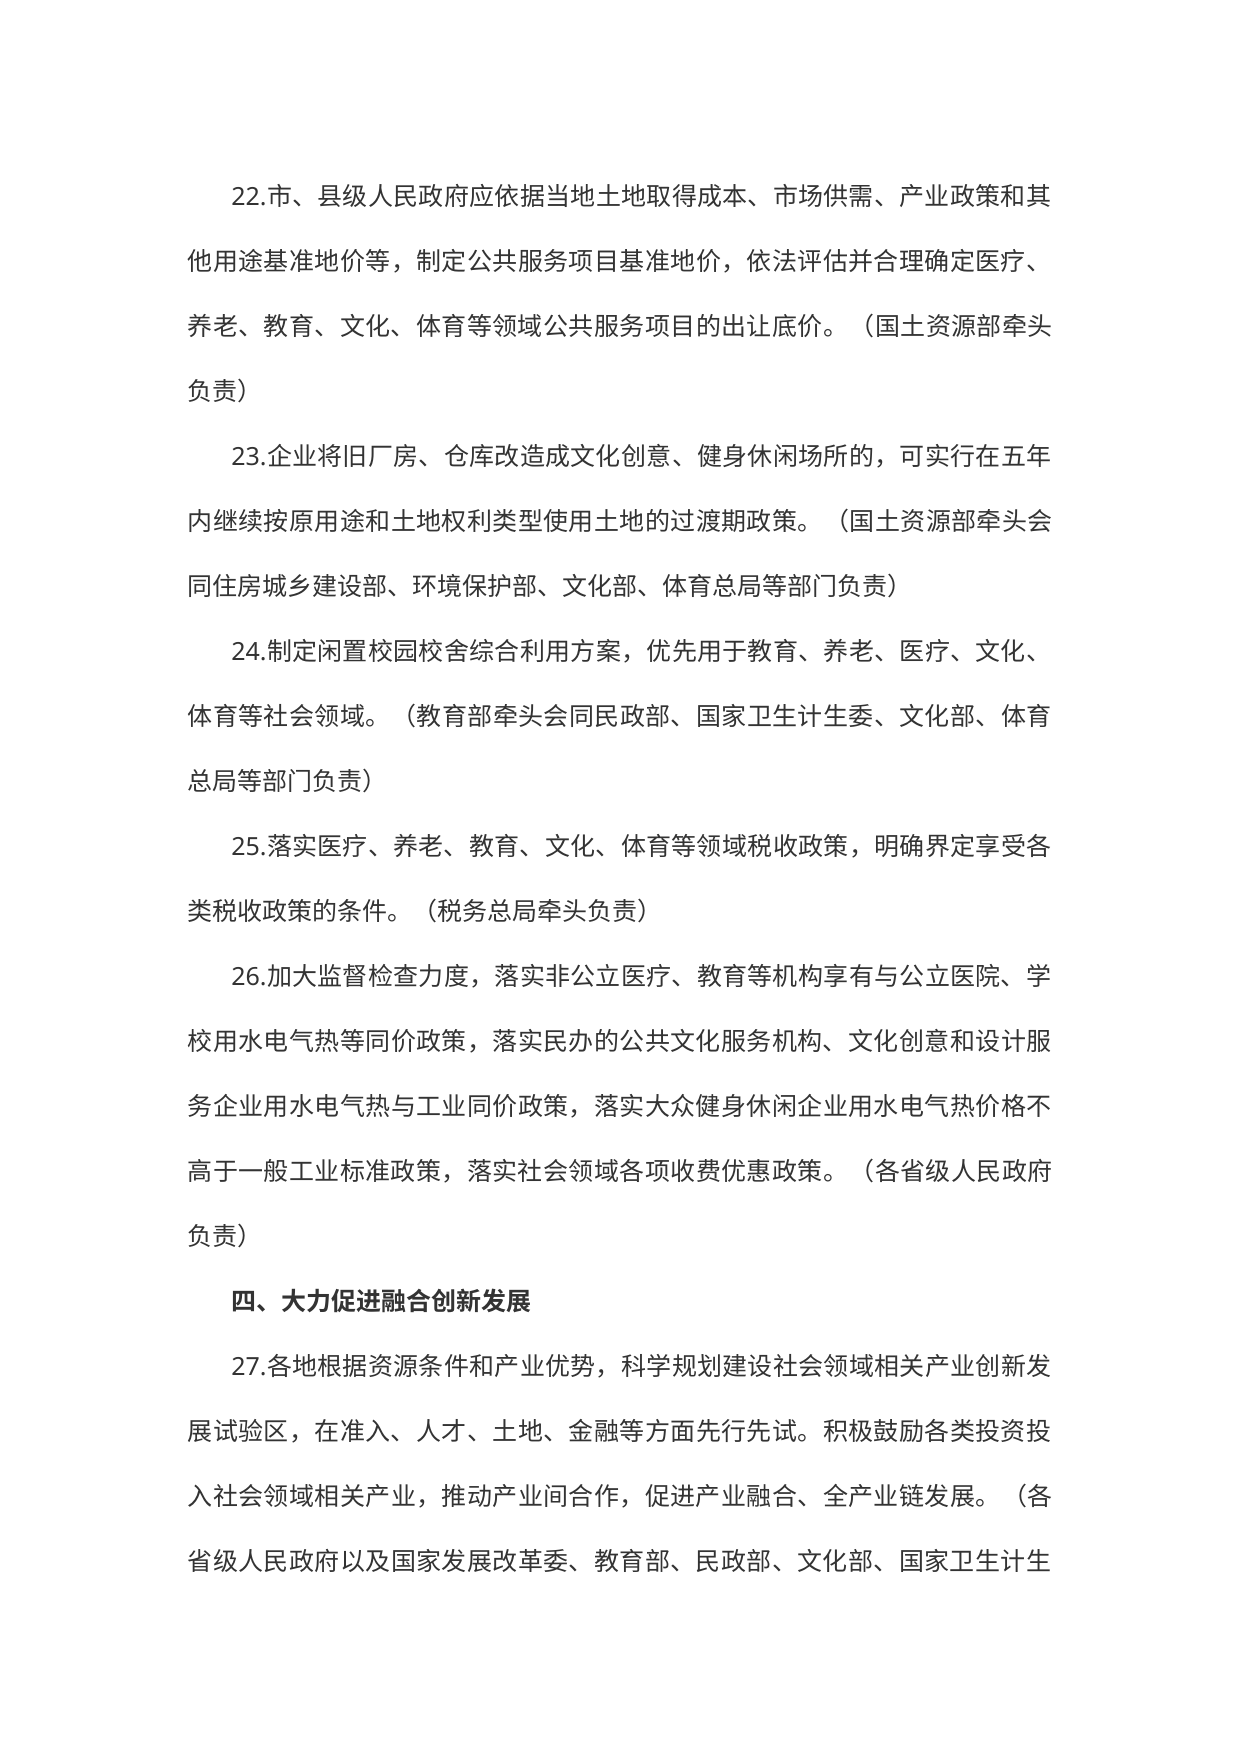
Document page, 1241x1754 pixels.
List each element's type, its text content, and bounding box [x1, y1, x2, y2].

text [187, 1332, 1053, 1592]
text 23.企业将旧厂房、仓库改造成文化创意、健身休闲场所的，可实行在五年内继续按原用途和土地权利类型使用土地的过渡期政策。（国土资源部牵头会同住房城乡建设部、环境保护部、文化部、体育总局等部门负责） [187, 422, 1053, 617]
text 26.加大监督检查力度，落实非公立医疗、教育等机构享有与公立医院、学校用水电气热等同价政策，落实民办的公共文化服务机构、文化创意和设计服务企业用水电气热与工业同价政策，落实大众健身休闲企业用水电气热价格不高于一般工业标准政策，落实社会领域各项收费优惠政策。（各省级人民政府负责） [187, 942, 1053, 1267]
text 22.市、县级人民政府应依据当地土地取得成本、市场供需、产业政策和其他用途基准地价等，制定公共服务项目基准地价，依法评估并合理确定医疗、养老、教育、文化、体育等领域公共服务项目的出让底价。（国土资源部牵头负责） [187, 162, 1053, 422]
text 四、大力促进融合创新发展 [187, 1267, 1053, 1332]
text 24.制定闲置校园校舍综合利用方案，优先用于教育、养老、医疗、文化、体育等社会领域。（教育部牵头会同民政部、国家卫生计生委、文化部、体育总局等部门负责） [187, 617, 1053, 812]
text 25.落实医疗、养老、教育、文化、体育等领域税收政策，明确界定享受各类税收政策的条件。（税务总局牵头负责） [187, 812, 1053, 942]
